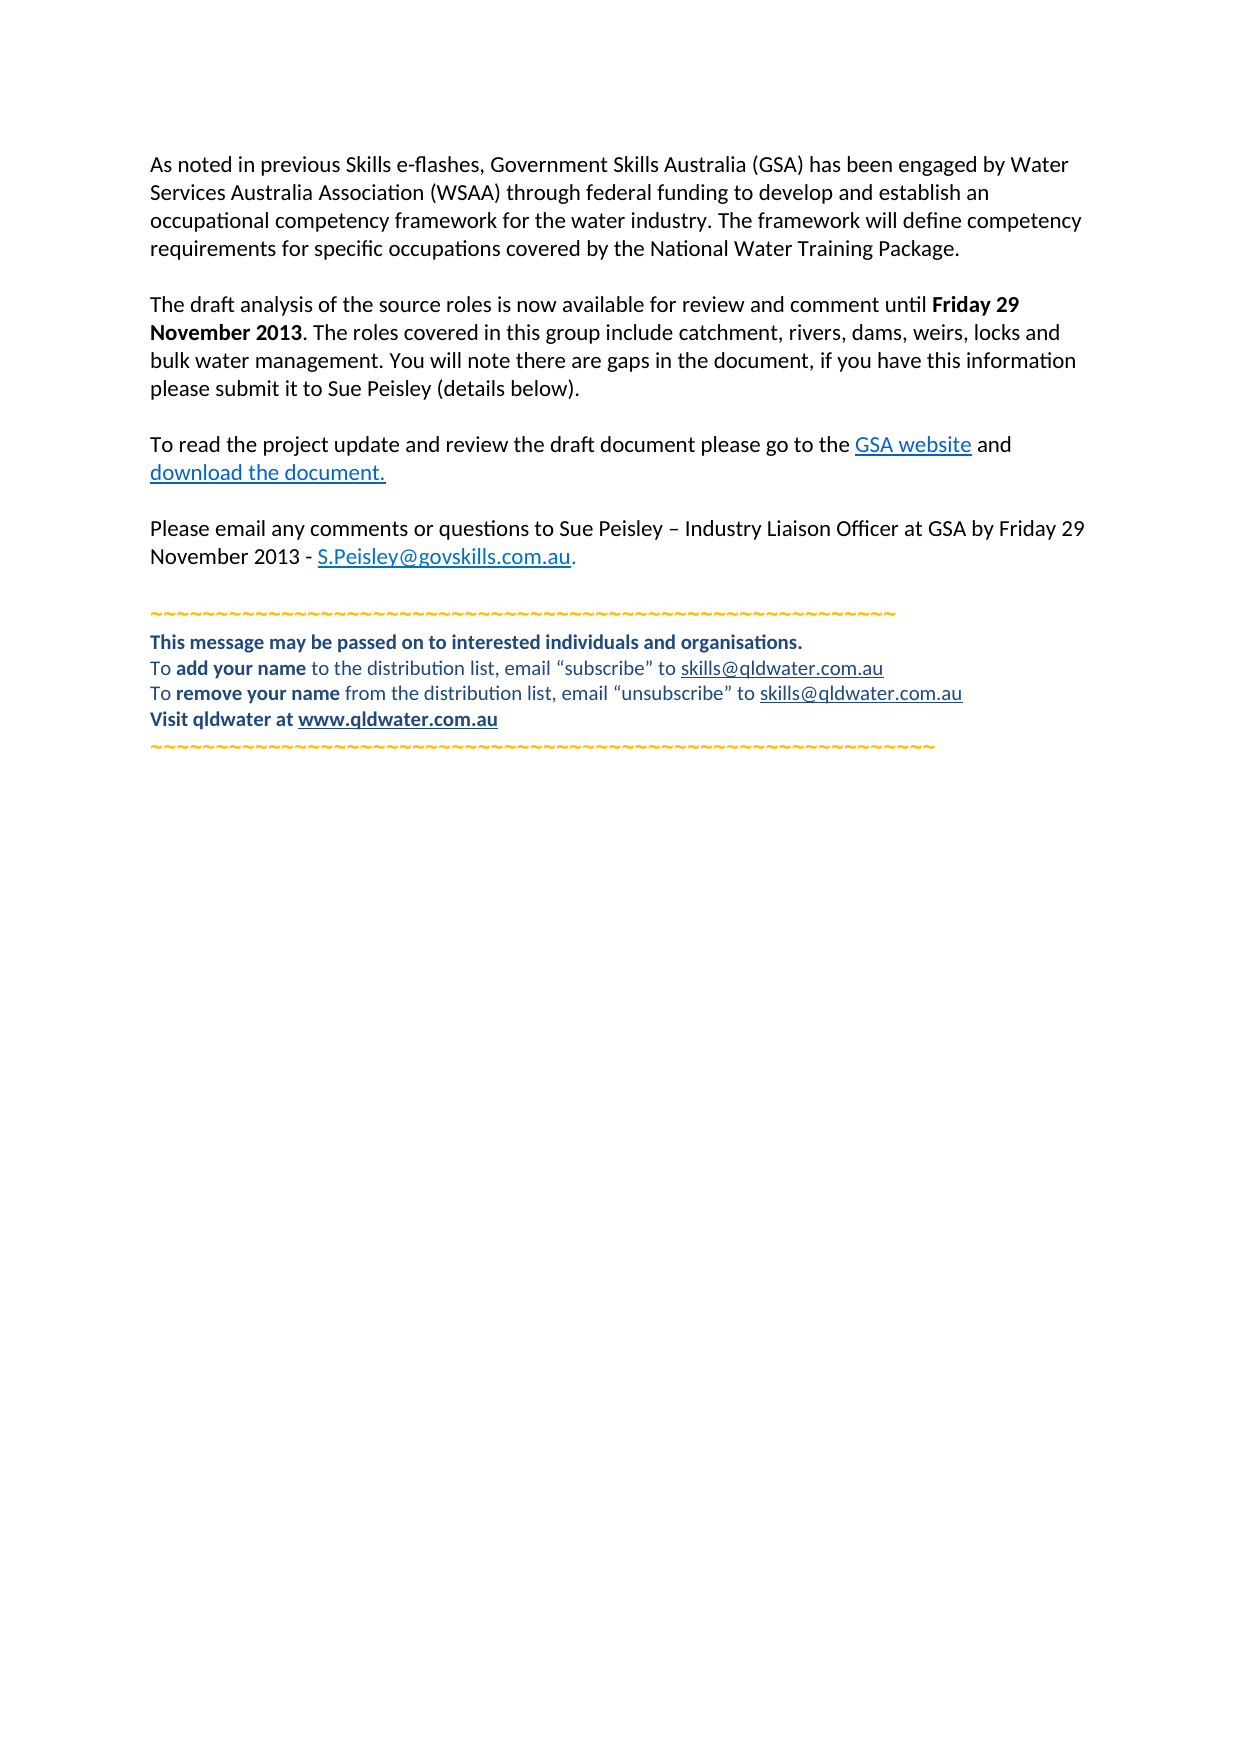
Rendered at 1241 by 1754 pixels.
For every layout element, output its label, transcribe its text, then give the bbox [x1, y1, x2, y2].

text The draft analysis of the source roles is now available for review and comment until Friday 29 November 2013. The roles covered in this group include catchment, rivers, dams, weirs, locks and bulk water management. You will note there are gaps in the document, if you have this information please submit it to Sue Peisley (details below). [150, 290, 1090, 402]
text As noted in previous Skills e-flashes, Government Skills Australia (GSA) has been engaged by Water Services Australia Association (WSAA) through federal funding to develop and establish an occupational competency framework for the water industry. The framework will define competency requirements for specific occupations covered by the National Water Training Package. [150, 150, 1090, 262]
text To read the project update and review the draft document please go to the GSA website and download the document. [150, 430, 1090, 486]
text To remove your name from the distribution list, email “unsubscribe” to skills@qldwater.com.au [150, 680, 1090, 706]
text Please email any comments or questions to Sue Peisley – Industry Liaison Officer at GSA by Friday 29 November 2013 - S.Peisley@govskills.com.au. [150, 514, 1090, 570]
text ~~~~~~~~~~~~~~~~~~~~~~~~~~~~~~~~~~~~~~~~~~~~~~~~~~~~~~~~~ [150, 598, 1090, 629]
text This message may be passed on to interested individuals and organisations. [150, 629, 1090, 655]
text Visit qldwater at www.qldwater.com.au [150, 706, 1090, 731]
text ~~~~~~~~~~~~~~~~~~~~~~~~~~~~~~~~~~~~~~~~~~~~~~~~~~~~~~~~~~~~ [150, 731, 1090, 762]
text To add your name to the distribution list, email “subscribe” to skills@qldwater.com.au [150, 655, 1090, 680]
